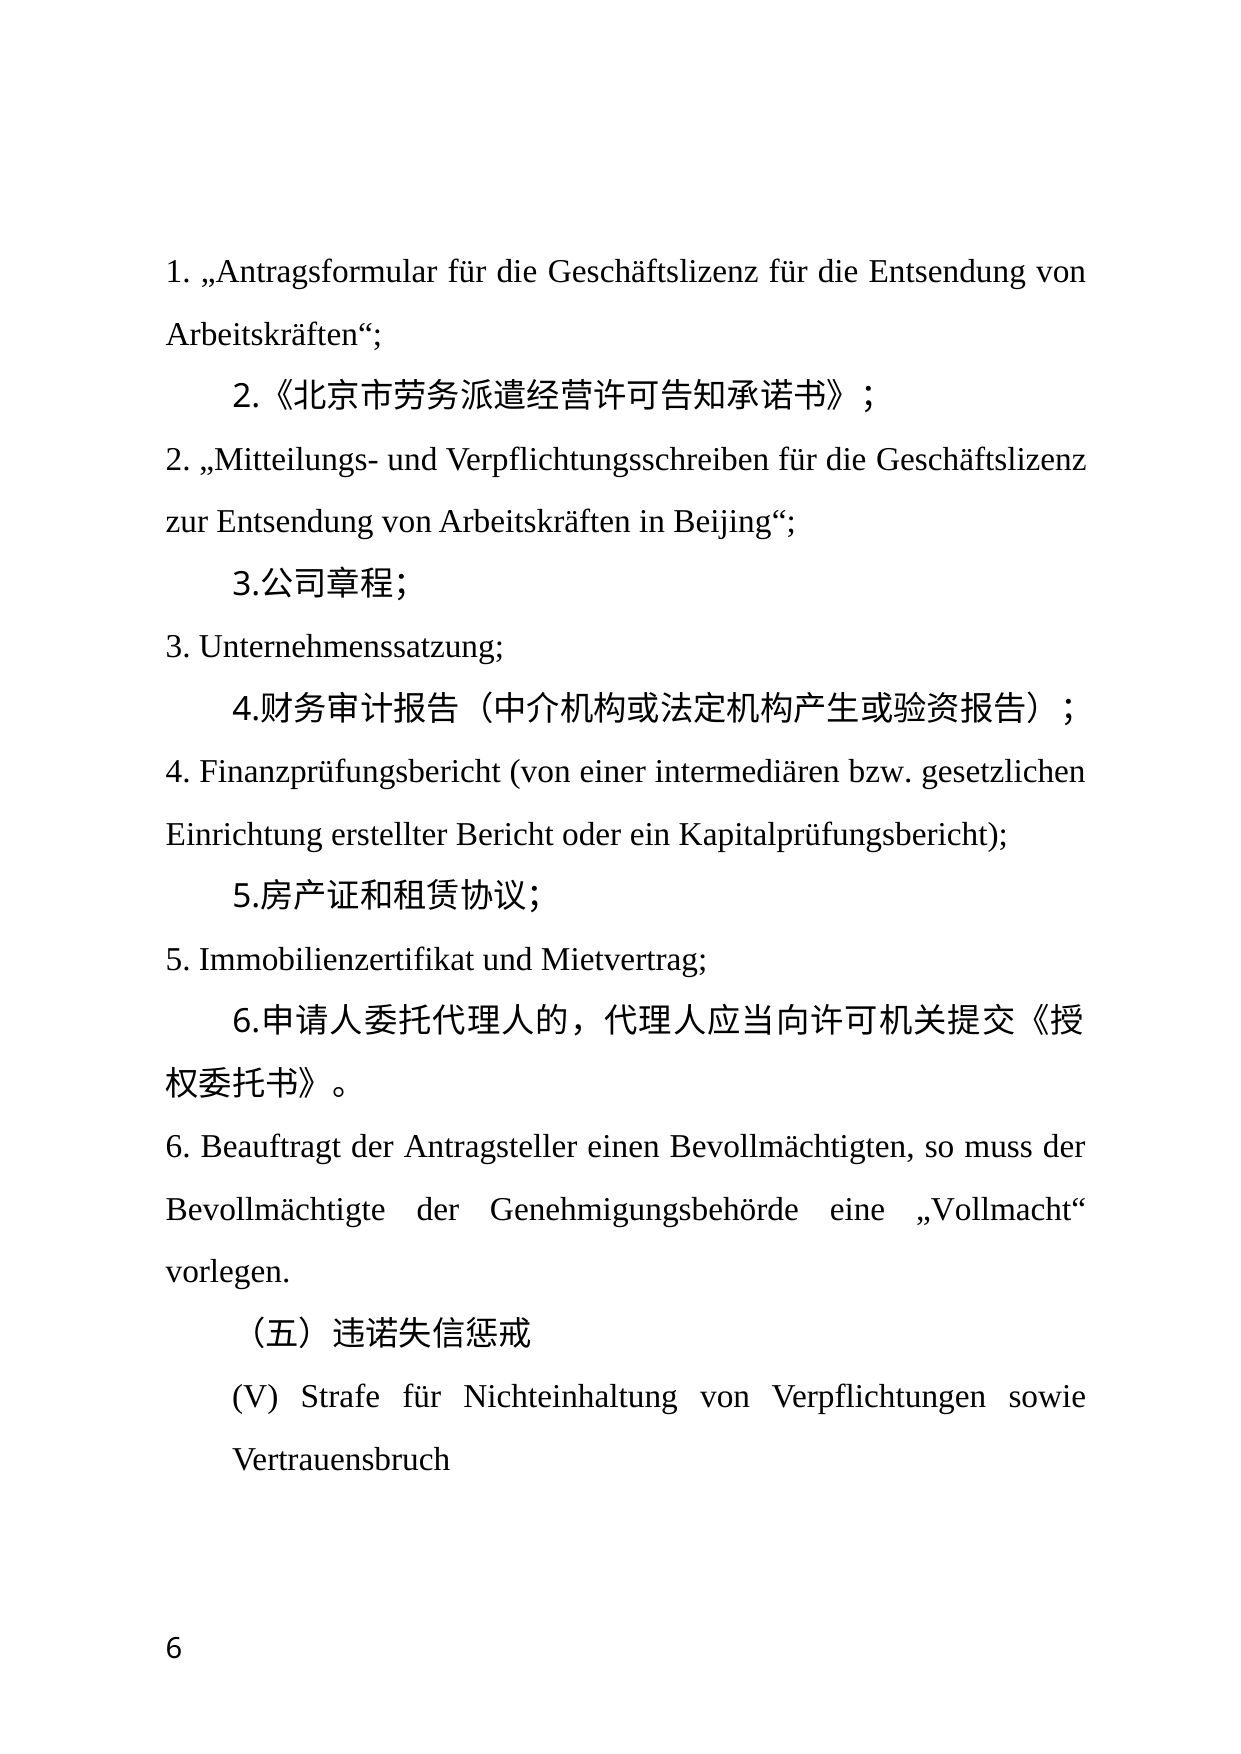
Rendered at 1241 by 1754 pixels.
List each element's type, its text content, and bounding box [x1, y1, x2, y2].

text 2.《北京市劳务派遣经营许可告知承诺书》； [165, 358, 1087, 420]
text 3.公司章程； [165, 545, 1087, 608]
text （五）违诺失信惩戒 [232, 1295, 1087, 1358]
text 6. Beauftragt der Antragsteller einen Bevollmächtigten, so muss der Bevollmächtigte der Genehmigungsbehörde eine „Vollmacht“ vorlegen. [165, 1108, 1087, 1295]
text 4.财务审计报告（中介机构或法定机构产生或验资报告）； [165, 670, 1087, 733]
text (V) Strafe für Nichteinhaltung von Verpflichtungen sowie Vertrauensbruch [232, 1358, 1087, 1483]
text 5. Immobilienzertifikat und Mietvertrag; [165, 920, 1087, 983]
text 2. „Mitteilungs- und Verpflichtungsschreiben für die Geschäftslizenz zur Entsendung von Arbeitskräften in Beijing“; [165, 420, 1087, 545]
text 5.房产证和租赁协议； [165, 858, 1087, 920]
text 3. Unternehmenssatzung; [165, 608, 1087, 670]
text 1. „Antragsformular für die Geschäftslizenz für die Entsendung von Arbeitskräften“; [165, 233, 1087, 358]
text 4. Finanzprüfungsbericht (von einer intermediären bzw. gesetzlichen Einrichtung erstellter Bericht oder ein Kapitalprüfungsbericht); [165, 733, 1087, 858]
text 6.申请人委托代理人的，代理人应当向许可机关提交《授权委托书》。 [165, 983, 1087, 1108]
